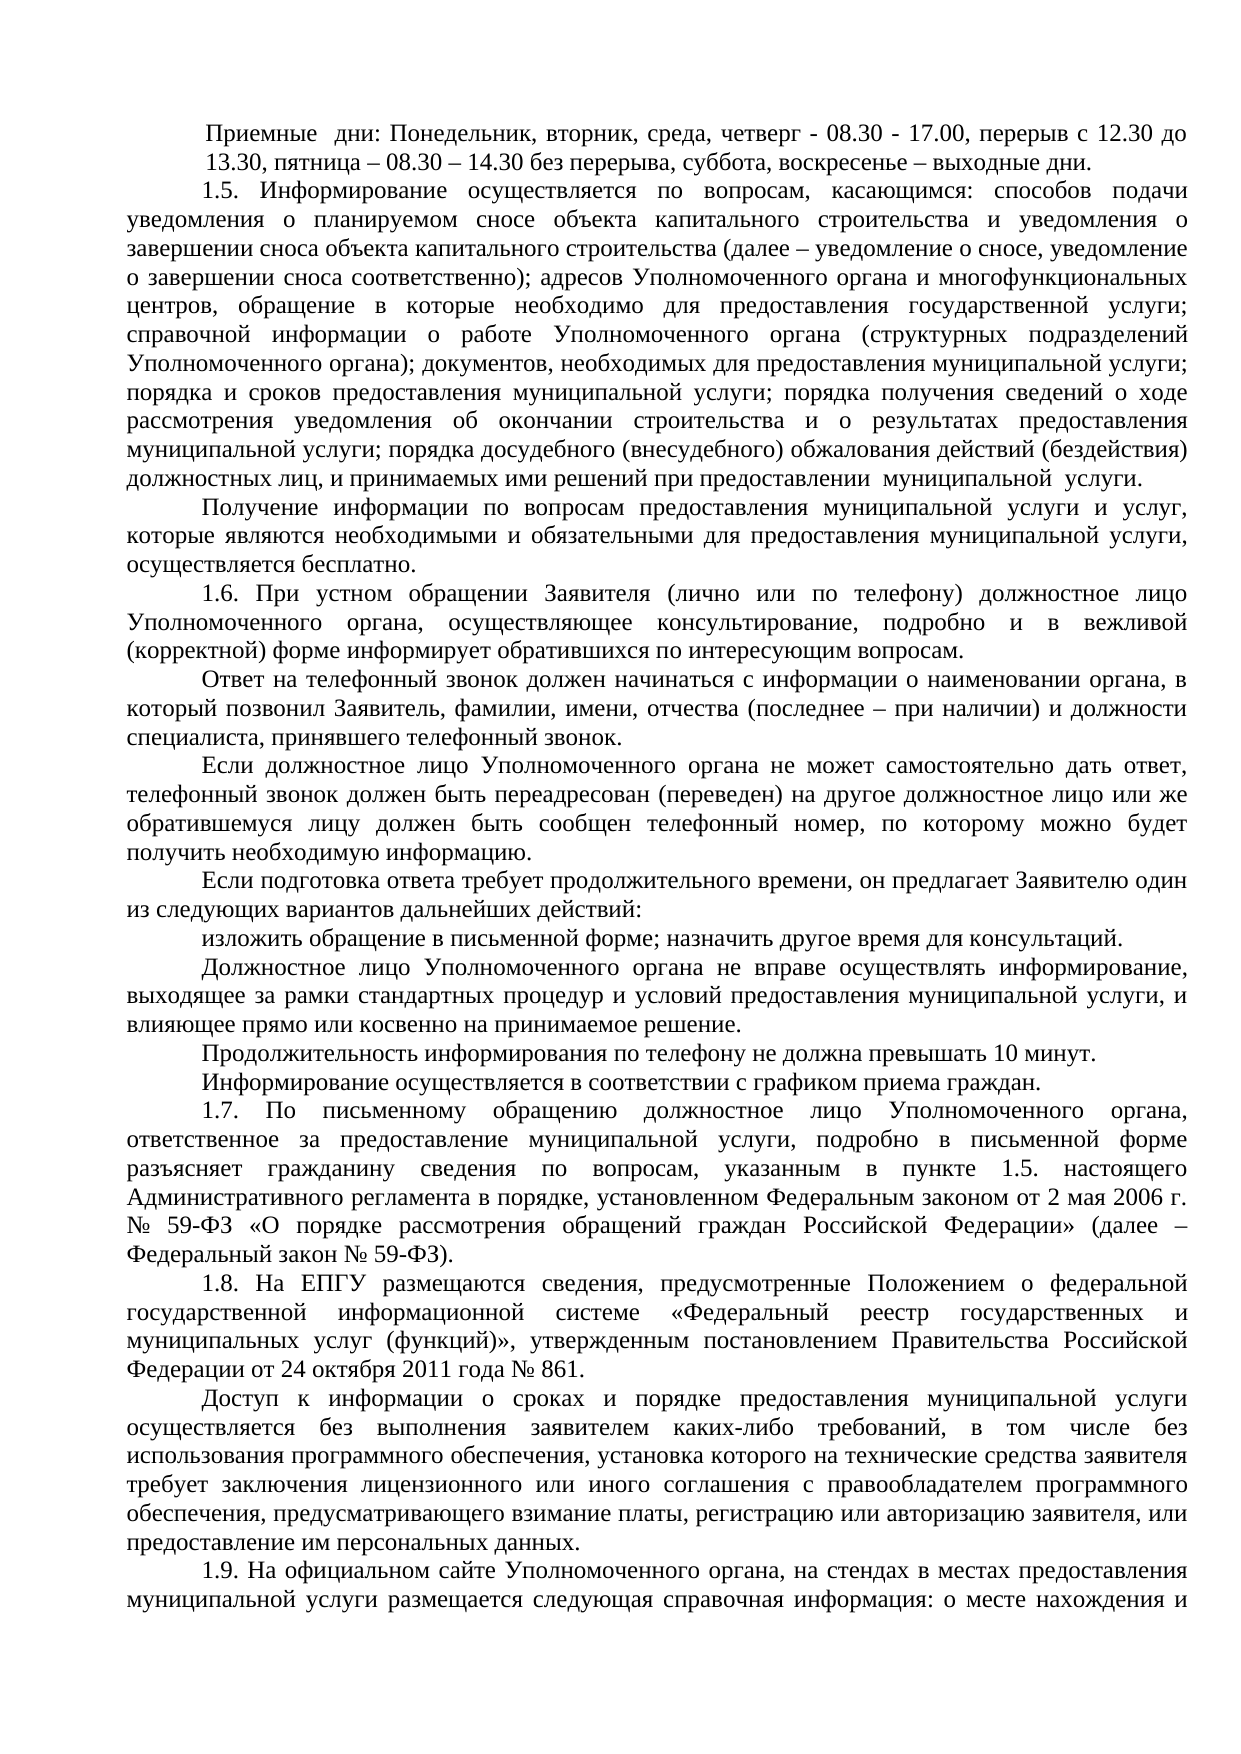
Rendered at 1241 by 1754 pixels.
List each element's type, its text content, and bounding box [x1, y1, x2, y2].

text Получение информации по вопросам предоставления муниципальной услуги и услуг, которые являются необходимыми и обязательными для предоставления муниципальной услуги, осуществляется бесплатно. [126, 492, 1189, 578]
text Информирование осуществляется в соответствии с графиком приема граждан. [126, 1067, 1189, 1095]
text изложить обращение в письменной форме; назначить другое время для консультаций. [126, 923, 1189, 952]
text 1.8. На ЕПГУ размещаются сведения, предусмотренные Положением о федеральной государственной информационной системе «Федеральный реестр государственных и муниципальных услуг (функций)», утвержденным постановлением Правительства Российской Федерации от 24 октября 2011 года № 861. [126, 1268, 1189, 1383]
text 1.5. Информирование осуществляется по вопросам, касающимся: способов подачи уведомления о планируемом сносе объекта капитального строительства и уведомления о завершении сноса объекта капитального строительства (далее – уведомление о сносе, уведомление о завершении сноса соответственно); адресов Уполномоченного органа и многофункциональных центров, обращение в которые необходимо для предоставления государственной услуги; справочной информации о работе Уполномоченного органа (структурных подразделений Уполномоченного органа); документов, необходимых для предоставления муниципальной услуги; порядка и сроков предоставления муниципальной услуги; порядка получения сведений о ходе рассмотрения уведомления об окончании строительства и о результатах предоставления муниципальной услуги; порядка досудебного (внесудебного) обжалования действий (бездействия) должностных лиц, и принимаемых ими решений при предоставлении муниципальной услуги. [126, 175, 1189, 492]
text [126, 1555, 1189, 1613]
text Ответ на телефонный звонок должен начинаться с информации о наименовании органа, в который позвонил Заявитель, фамилии, имени, отчества (последнее – при наличии) и должности специалиста, принявшего телефонный звонок. [126, 664, 1189, 750]
text Доступ к информации о сроках и порядке предоставления муниципальной услуги осуществляется без выполнения заявителем каких-либо требований, в том числе без использования программного обеспечения, установка которого на технические средства заявителя требует заключения лицензионного или иного соглашения с правообладателем программного обеспечения, предусматривающего взимание платы, регистрацию или авторизацию заявителя, или предоставление им персональных данных. [126, 1383, 1189, 1555]
text Если должностное лицо Уполномоченного органа не может самостоятельно дать ответ, телефонный звонок должен быть переадресован (переведен) на другое должностное лицо или же обратившемуся лицу должен быть сообщен телефонный номер, по которому можно будет получить необходимую информацию. [126, 750, 1189, 865]
text Если подготовка ответа требует продолжительного времени, он предлагает Заявителю один из следующих вариантов дальнейших действий: [126, 865, 1189, 923]
text Должностное лицо Уполномоченного органа не вправе осуществлять информирование, выходящее за рамки стандартных процедур и условий предоставления муниципальной услуги, и влияющее прямо или косвенно на принимаемое решение. [126, 952, 1189, 1038]
text Продолжительность информирования по телефону не должна превышать 10 минут. [126, 1038, 1189, 1067]
text 1.6. При устном обращении Заявителя (лично или по телефону) должностное лицо Уполномоченного органа, осуществляющее консультирование, подробно и в вежливой (корректной) форме информирует обратившихся по интересующим вопросам. [126, 578, 1189, 664]
text 1.7. По письменному обращению должностное лицо Уполномоченного органа, ответственное за предоставление муниципальной услуги, подробно в письменной форме разъясняет гражданину сведения по вопросам, указанным в пункте 1.5. настоящего Административного регламента в порядке, установленном Федеральным законом от 2 мая 2006 г. № 59-ФЗ «О порядке рассмотрения обращений граждан Российской Федерации» (далее – Федеральный закон № 59-ФЗ). [126, 1095, 1189, 1268]
text Приемные дни: Понедельник, вторник, среда, четверг - 08.30 - 17.00, перерыв с 12.30 до 13.30, пятница – 08.30 – 14.30 без перерыва, суббота, воскресенье – выходные дни. [205, 118, 1189, 175]
